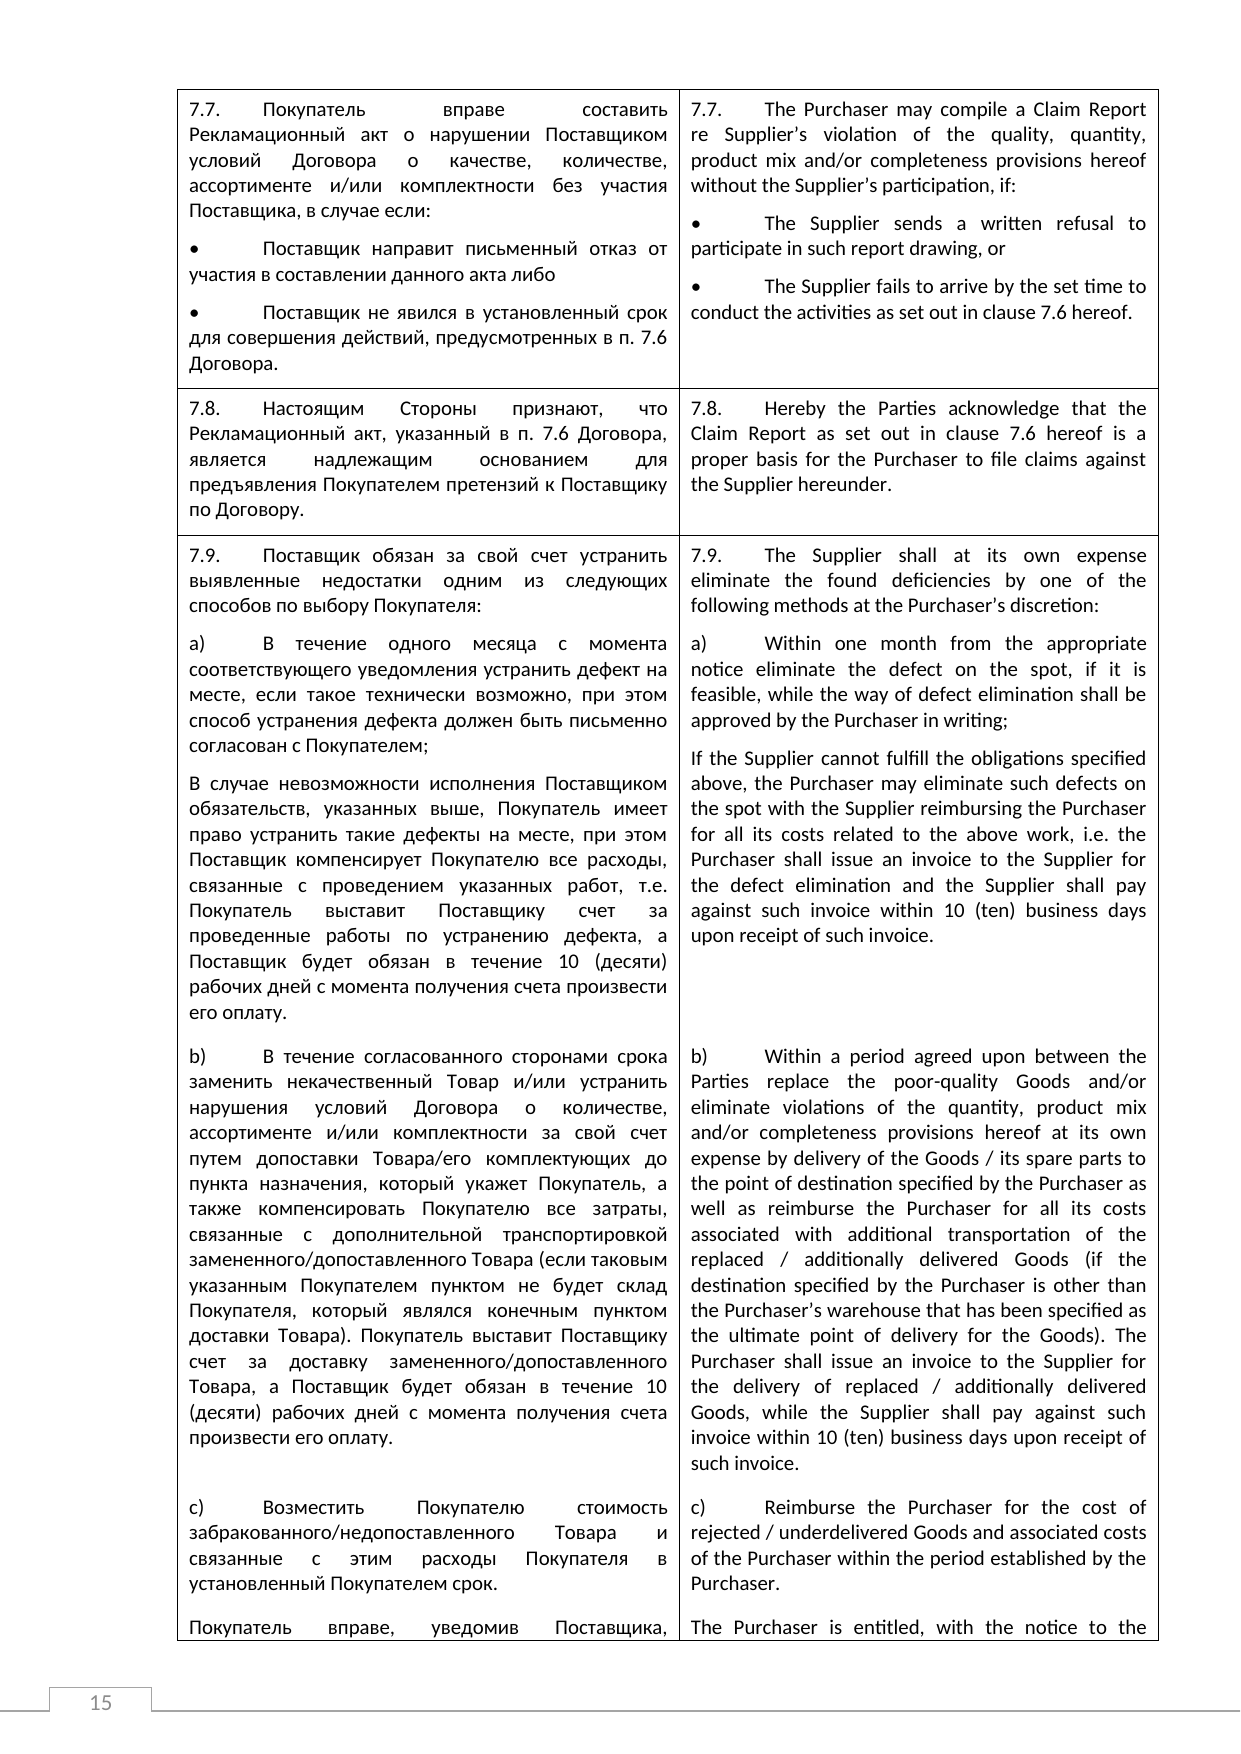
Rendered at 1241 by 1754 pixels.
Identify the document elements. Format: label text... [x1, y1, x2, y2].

table_cell 7.9. The Supplier shall at its own expense eliminate the found deficiencies by one of the following methods at the Purchaser’s discretion: [680, 536, 1158, 631]
table_cell b) Within a period agreed upon between the Parties replace the poor-quality Goods and/or eliminate violations of the quantity, product mix and/or completeness provisions hereof at its own expense by delivery of the Goods / its spare parts to the point of destination specified by the Purchaser as well as reimburse the Purchaser for all its costs associated with additional transportation of the replaced / additionally delivered Goods (if the destination specified by the Purchaser is other than the Purchaser’s warehouse that has been specified as the ultimate point of delivery for the Goods). The Purchaser shall issue an invoice to the Supplier for the delivery of replaced / additionally delivered Goods, while the Supplier shall pay against such invoice within 10 (ten) business days upon receipt of such invoice. [680, 1037, 1158, 1488]
table_cell 7.9. Поставщик обязан за свой счет устранить выявленные недостатки одним из следующих способов по выбору Покупателя: [178, 536, 679, 631]
table_cell 7.7. Покупатель вправе составить Рекламационный акт о нарушении Поставщиком условий Договора о качестве, количестве, ассортименте и/или комплектности без участия Поставщика, в случае если: • Поставщик направит письменный отказ от участия в составлении данного акта либо • Поставщик не явился в установленный срок для совершения действий, предусмотренных в п. 7.6 Договора. [178, 90, 679, 388]
table_cell c) Reimburse the Purchaser for the cost of rejected / underdelivered Goods and associated costs of the Purchaser within the period established by the Purchaser. [680, 1488, 1158, 1608]
table_cell 7.8. Настоящим Стороны признают, что Рекламационный акт, указанный в п. 7.6 Договора, является надлежащим основанием для предъявления Покупателем претензий к Поставщику по Договору. [178, 389, 679, 534]
table_cell c) Возместить Покупателю стоимость забракованного/недопоставленного Товара и связанные с этим расходы Покупателя в установленный Покупателем срок. [178, 1488, 679, 1608]
table_cell 7.7. The Purchaser may compile a Claim Report re Supplier’s violation of the quality, quantity, product mix and/or completeness provisions hereof without the Supplier’s participation, if: • The Supplier sends a written refusal to participate in such report drawing, or • The Supplier fails to arrive by the set time to conduct the activities as set out in clause 7.6 hereof. [680, 90, 1158, 388]
table_cell a) В течение одного месяца с момента соответствующего уведомления устранить дефект на месте, если такое технически возможно, при этом способ устранения дефекта должен быть письменно согласован с Покупателем; В случае невозможности исполнения Поставщиком обязательств, указанных выше, Покупатель имеет право устранить такие дефекты на месте, при этом Поставщик компенсирует Покупателю все расходы, связанные с проведением указанных работ, т.е. Покупатель выставит Поставщику счет за проведенные работы по устранению дефекта, а Поставщик будет обязан в течение 10 (десяти) рабочих дней с момента получения счета произвести его оплату. [178, 631, 679, 1037]
table_cell b) В течение согласованного сторонами срока заменить некачественный Товар и/или устранить нарушения условий Договора о количестве, ассортименте и/или комплектности за свой счет путем допоставки Товара/его комплектующих до пункта назначения, который укажет Покупатель, а также компенсировать Покупателю все затраты, связанные с дополнительной транспортировкой замененного/допоставленного Товара (если таковым указанным Покупателем пунктом не будет склад Покупателя, который являлся конечным пунктом доставки Товара). Покупатель выставит Поставщику счет за доставку замененного/допоставленного Товара, а Поставщик будет обязан в течение 10 (десяти) рабочих дней с момента получения счета произвести его оплату. [178, 1037, 679, 1488]
table_cell 7.8. Hereby the Parties acknowledge that the Claim Report as set out in clause 7.6 hereof is a proper basis for the Purchaser to file claims against the Supplier hereunder. [680, 389, 1158, 534]
table_cell a) Within one month from the appropriate notice eliminate the defect on the spot, if it is feasible, while the way of defect elimination shall be approved by the Purchaser in writing; If the Supplier cannot fulfill the obligations specified above, the Purchaser may eliminate such defects on the spot with the Supplier reimbursing the Purchaser for all its costs related to the above work, i.e. the Purchaser shall issue an invoice to the Supplier for the defect elimination and the Supplier shall pay against such invoice within 10 (ten) business days upon receipt of such invoice. [680, 631, 1158, 1037]
